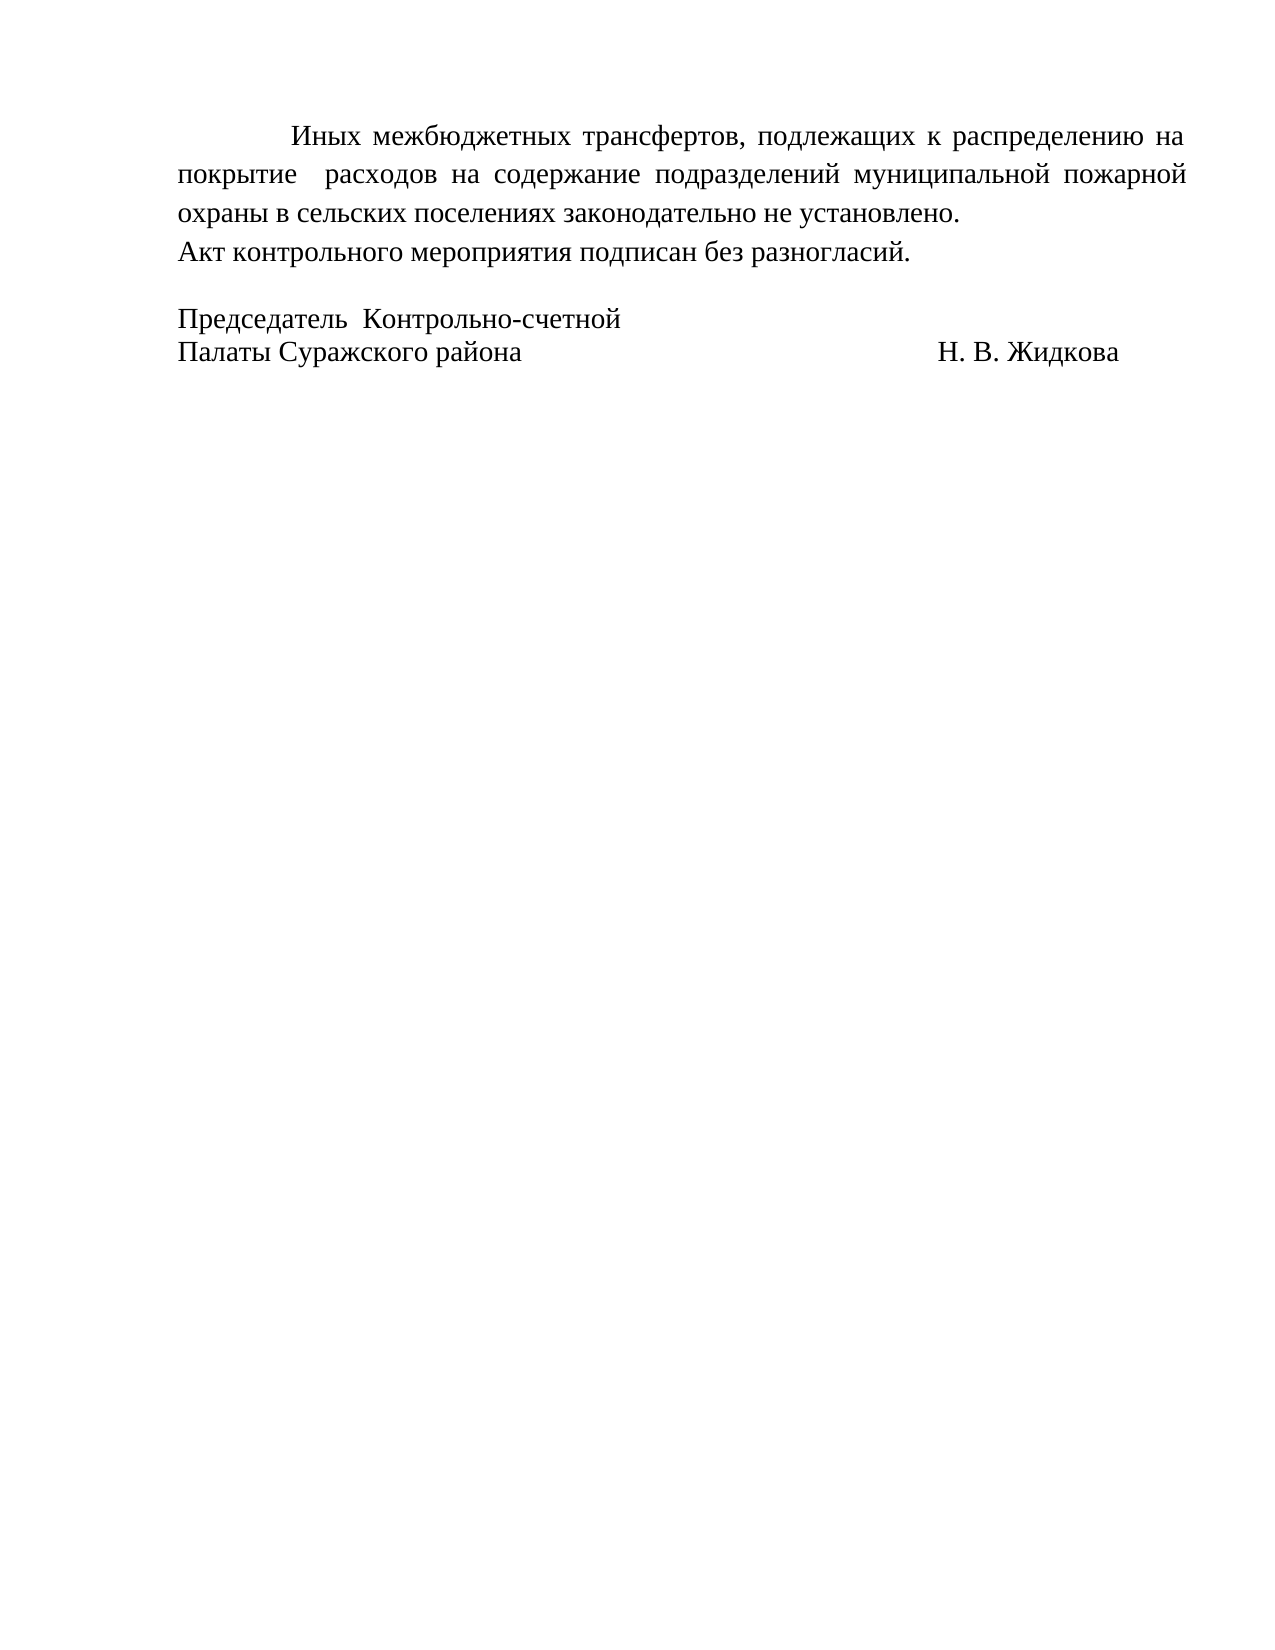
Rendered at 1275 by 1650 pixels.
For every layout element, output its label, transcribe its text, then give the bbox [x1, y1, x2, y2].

text Палаты Суражского района Н. В. Жидкова [177, 334, 1186, 368]
text Иных межбюджетных трансфертов, подлежащих к распределению на покрытие расходов на содержание подразделений муниципальной пожарной охраны в сельских поселениях законодательно не установлено. [177, 118, 1186, 229]
text Председатель Контрольно-счетной [177, 301, 1186, 334]
text Акт контрольного мероприятия подписан без разногласий. [177, 234, 1186, 267]
